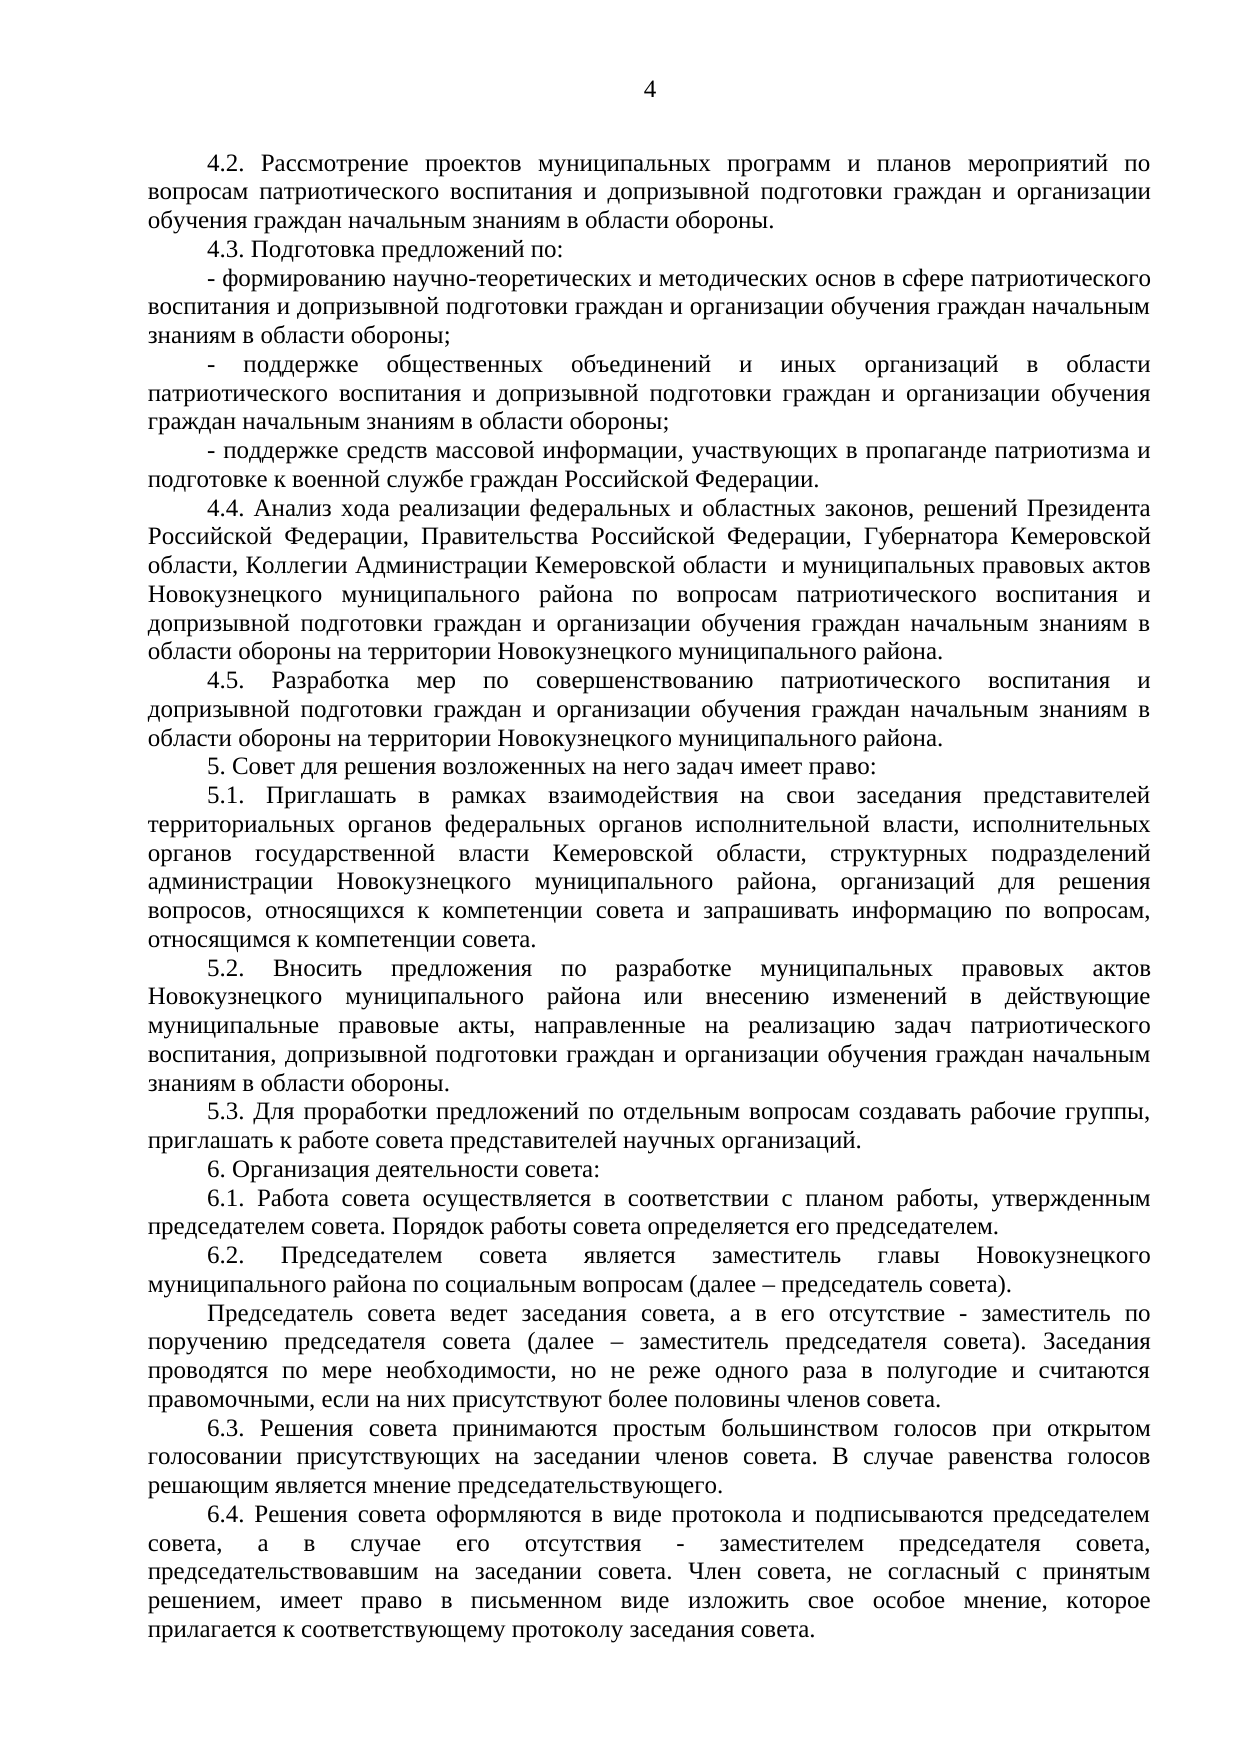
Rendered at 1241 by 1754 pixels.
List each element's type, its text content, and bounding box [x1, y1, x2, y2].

text 6. Организация деятельности совета: [148, 1154, 1152, 1183]
text 5.3. Для проработки предложений по отдельным вопросам создавать рабочие группы, приглашать к работе совета представителей научных организаций. [148, 1096, 1152, 1154]
text 4.3. Подготовка предложений по: [148, 234, 1152, 263]
text 5.1. Приглашать в рамках взаимодействия на свои заседания представителей территориальных органов федеральных органов исполнительной власти, исполнительных органов государственной власти Кемеровской области, структурных подразделений администрации Новокузнецкого муниципального района, организаций для решения вопросов, относящихся к компетенции совета и запрашивать информацию по вопросам, относящимся к компетенции совета. [148, 780, 1152, 953]
text Председатель совета ведет заседания совета, а в его отсутствие - заместитель по поручению председателя совета (далее – заместитель председателя совета). Заседания проводятся по мере необходимости, но не реже одного раза в полугодие и считаются правомочными, если на них присутствуют более половины членов совета. [148, 1298, 1152, 1413]
text 6.3. Решения совета принимаются простым большинством голосов при открытом голосовании присутствующих на заседании членов совета. В случае равенства голосов решающим является мнение председательствующего. [148, 1413, 1152, 1499]
text 4.5. Разработка мер по совершенствованию патриотического воспитания и допризывной подготовки граждан и организации обучения граждан начальным знаниям в области обороны на территории Новокузнецкого муниципального района. [148, 665, 1152, 751]
text 6.2. Председателем совета является заместитель главы Новокузнецкого муниципального района по социальным вопросам (далее – председатель совета). [148, 1240, 1152, 1298]
text 4.4. Анализ хода реализации федеральных и областных законов, решений Президента Российской Федерации, Правительства Российской Федерации, Губернатора Кемеровской области, Коллегии Администрации Кемеровской области и муниципальных правовых актов Новокузнецкого муниципального района по вопросам патриотического воспитания и допризывной подготовки граждан и организации обучения граждан начальным знаниям в области обороны на территории Новокузнецкого муниципального района. [148, 493, 1152, 665]
text 5. Совет для решения возложенных на него задач имеет право: [148, 751, 1152, 780]
text - формированию научно-теоретических и методических основ в сфере патриотического воспитания и допризывной подготовки граждан и организации обучения граждан начальным знаниям в области обороны; [148, 263, 1152, 349]
text 6.1. Работа совета осуществляется в соответствии с планом работы, утвержденным председателем совета. Порядок работы совета определяется его председателем. [148, 1183, 1152, 1240]
text 6.4. Решения совета оформляются в виде протокола и подписываются председателем совета, а в случае его отсутствия - заместителем председателя совета, председательствовавшим на заседании совета. Член совета, не согласный с принятым решением, имеет право в письменном виде изложить свое особое мнение, которое прилагается к соответствующему протоколу заседания совета. [148, 1499, 1152, 1643]
text - поддержке средств массовой информации, участвующих в пропаганде патриотизма и подготовке к военной службе граждан Российской Федерации. [148, 435, 1152, 493]
text 4.2. Рассмотрение проектов муниципальных программ и планов мероприятий по вопросам патриотического воспитания и допризывной подготовки граждан и организации обучения граждан начальным знаниям в области обороны. [148, 148, 1152, 234]
text - поддержке общественных объединений и иных организаций в области патриотического воспитания и допризывной подготовки граждан и организации обучения граждан начальным знаниям в области обороны; [148, 349, 1152, 435]
text 5.2. Вносить предложения по разработке муниципальных правовых актов Новокузнецкого муниципального района или внесению изменений в действующие муниципальные правовые акты, направленные на реализацию задач патриотического воспитания, допризывной подготовки граждан и организации обучения граждан начальным знаниям в области обороны. [148, 953, 1152, 1096]
